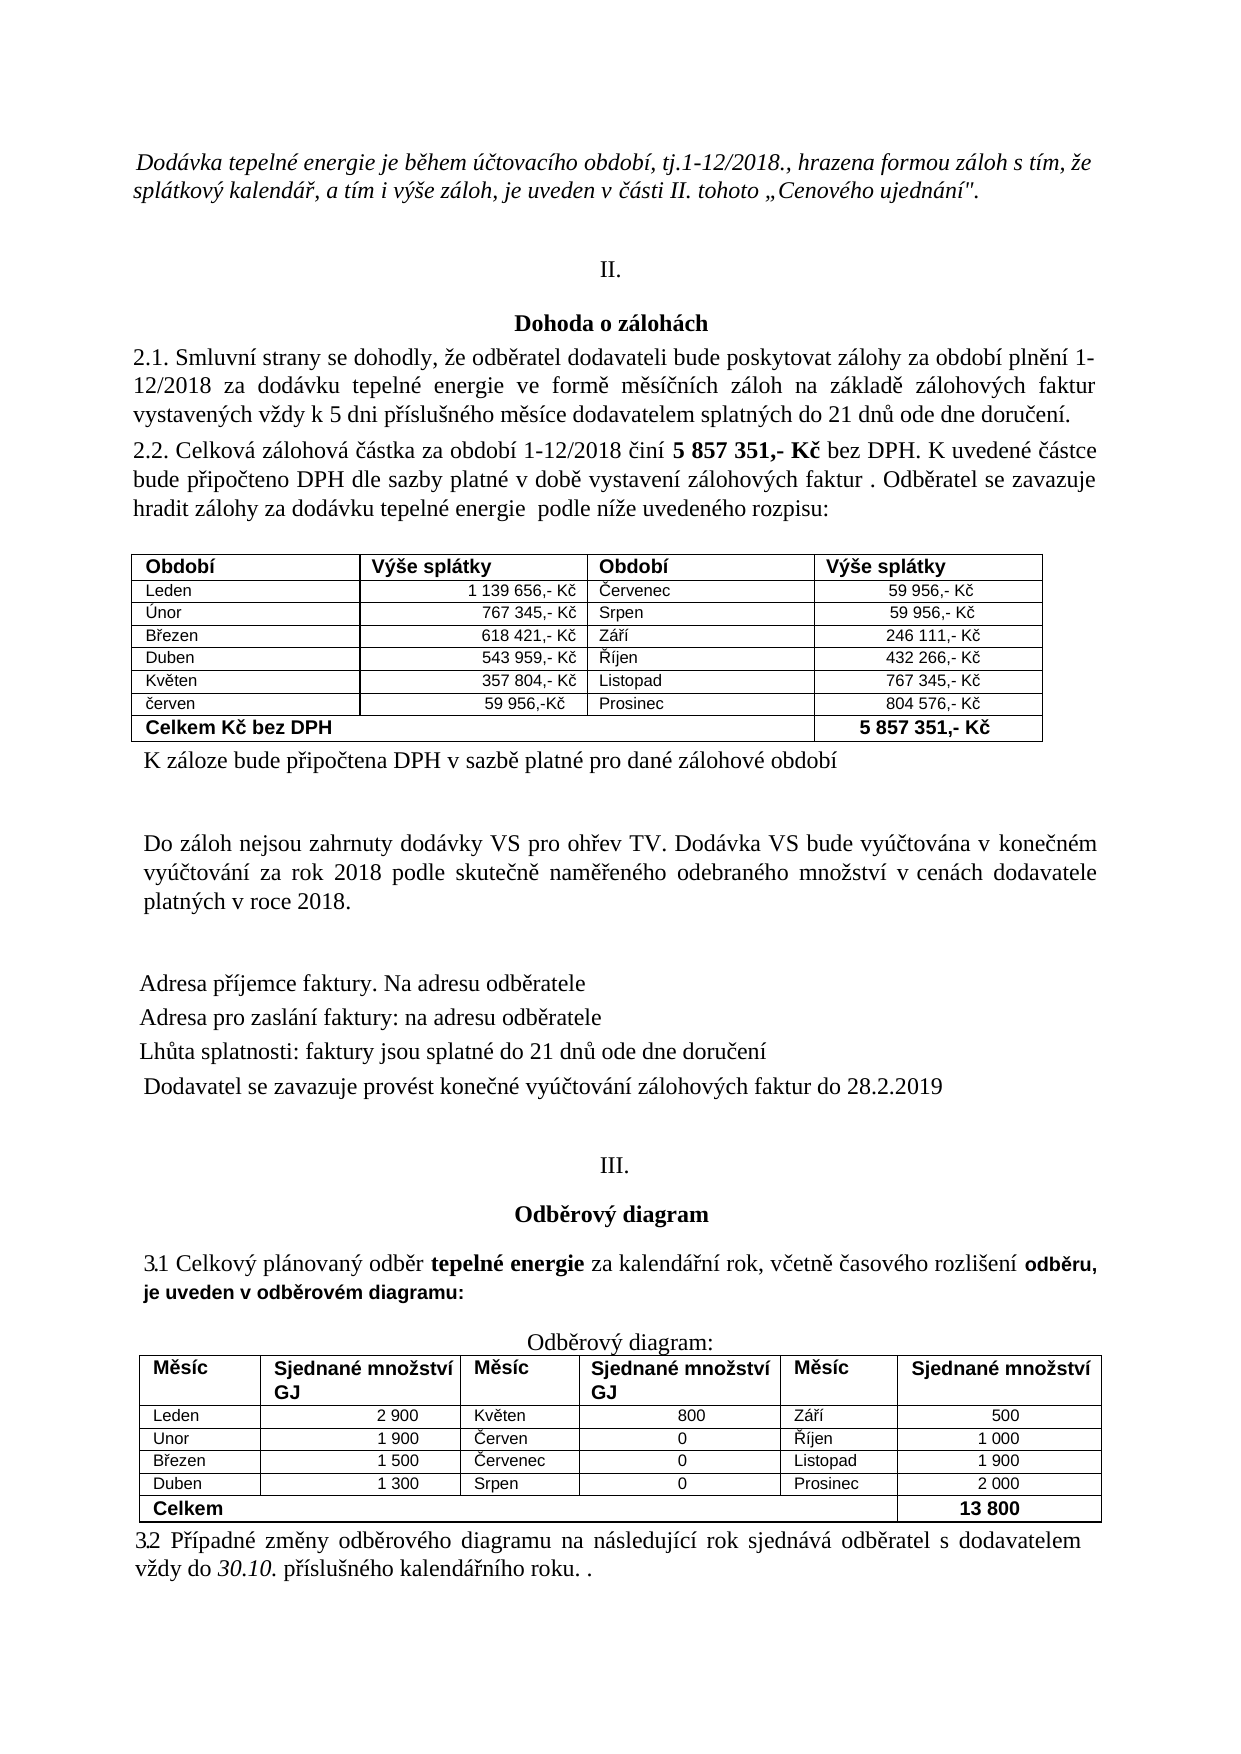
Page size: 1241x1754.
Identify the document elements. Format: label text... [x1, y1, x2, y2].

table_cell 618 421,- Kč [361, 626, 587, 647]
text Adresa pro zaslání faktury: na adresu odběratele [139, 1003, 1105, 1031]
table_header Měsíc [461, 1356, 579, 1405]
text Dohoda o zálohách [514, 288, 1107, 342]
table_cell Srpen [588, 603, 814, 624]
table_cell 246 111,- Kč [815, 626, 1042, 647]
table_cell Červenec [588, 581, 814, 602]
table_cell Květen [461, 1406, 579, 1427]
table_cell Duben [140, 1474, 260, 1495]
table_cell 59 956,-Kč [361, 694, 587, 715]
table_header Měsíc [781, 1356, 897, 1405]
table_cell 2 900 [261, 1406, 460, 1427]
table_cell 1 900 [261, 1429, 460, 1450]
table_cell 1 300 [261, 1474, 460, 1495]
text Odběrový diagram: [133, 1331, 1107, 1355]
table_cell Září [781, 1406, 897, 1427]
table_cell Říjen [781, 1429, 897, 1450]
table_header Sjednané množství GJ [261, 1356, 460, 1405]
table_header Sjednané množství [898, 1356, 1101, 1405]
text Odběrový diagram [514, 1203, 1107, 1227]
table_cell Leden [132, 581, 359, 602]
table_cell 0 [580, 1429, 780, 1450]
table_cell 432 266,- Kč [815, 648, 1042, 670]
table_cell 1 900 [898, 1451, 1101, 1473]
table_cell 357 804,- Kč [361, 671, 587, 692]
table_cell Celkem [140, 1496, 897, 1521]
table_cell 800 [580, 1406, 780, 1427]
table_cell 767 345,- Kč [815, 671, 1042, 692]
table_cell Březen [132, 626, 359, 647]
table_header Období [588, 555, 814, 579]
table_cell červen [132, 694, 359, 715]
text K záloze bude připočtena DPH v sazbě platné pro dané zálohové období [143, 745, 1097, 774]
table_header Období [132, 555, 359, 579]
table_cell 1 139 656,- Kč [361, 581, 587, 602]
table_cell 2 000 [898, 1474, 1101, 1495]
text 2.1. Smluvní strany se dohodly, že odběratel dodavateli bude poskytovat zálohy za období plnění 1-12/2018 za dodávku tepelné energie ve formě měsíčních záloh na základě zálohových faktur vystavených vždy k 5 dni příslušného měsíce dodavatelem splatných do 21 dnů ode dne doručení. [133, 342, 1097, 429]
table_cell Červenec [461, 1451, 579, 1473]
table_header Výše splátky [815, 555, 1042, 579]
table_cell Březen [140, 1451, 260, 1473]
text Dodavatel se zavazuje provést konečné vyúčtování zálohových faktur do 28.2.2019 [143, 1071, 1097, 1100]
table_cell Celkem Kč bez DPH [132, 716, 814, 741]
table_cell Unor [140, 1429, 260, 1450]
table_cell Květen [132, 671, 359, 692]
table_cell 59 956,- Kč [815, 603, 1042, 624]
table_cell 1 000 [898, 1429, 1101, 1450]
table_cell 0 [580, 1451, 780, 1473]
text 3.1 Celkový plánovaný odběr tepelné energie za kalendářní rok, včetně časového rozlišení odběru, je uveden v odběrovém diagramu: [143, 1248, 1097, 1305]
table_cell Červen [461, 1429, 579, 1450]
table_cell Prosinec [588, 694, 814, 715]
table_cell 1 500 [261, 1451, 460, 1473]
text Dodávka tepelné energie je během účtovacího období, tj.1-12/2018., hrazena formou záloh s tím, že splátkový kalendář, a tím i výše záloh, je uveden v části II. tohoto „Cenového ujednání". [118, 148, 1097, 205]
text III. [599, 1154, 1107, 1178]
table_cell 543 959,- Kč [361, 648, 587, 670]
table_cell Září [588, 626, 814, 647]
text II. [599, 235, 1107, 288]
table_header Měsíc [140, 1356, 260, 1405]
table_cell 804 576,- Kč [815, 694, 1042, 715]
text Adresa příjemce faktury. Na adresu odběratele [139, 969, 1105, 997]
table_cell Duben [132, 648, 359, 670]
table_cell Říjen [588, 648, 814, 670]
text Do záloh nejsou zahrnuty dodávky VS pro ohřev TV. Dodávka VS bude vyúčtována v konečném vyúčtování za rok 2018 podle skutečně naměřeného odebraného množství v cenách dodavatele platných v roce 2018. [143, 828, 1097, 915]
table_cell Listopad [781, 1451, 897, 1473]
text 3.2 Případné změny odběrového diagramu na následující rok sjednává odběratel s dodavatelem vždy do 30.10. příslušného kalendářního roku. . [135, 1525, 1082, 1582]
table_cell 13 800 [898, 1496, 1101, 1521]
table_cell Únor [132, 603, 359, 624]
table_cell Listopad [588, 671, 814, 692]
table_cell 59 956,- Kč [815, 581, 1042, 602]
table_cell 5 857 351,- Kč [815, 716, 1042, 741]
table_header Výše splátky [361, 555, 587, 579]
table_cell Leden [140, 1406, 260, 1427]
table_cell Srpen [461, 1474, 579, 1495]
table_cell 0 [580, 1474, 780, 1495]
text 2.2. Celková zálohová částka za období 1-12/2018 činí 5 857 351,- Kč bez DPH. K uvedené částce bude připočteno DPH dle sazby platné v době vystavení zálohových faktur . Odběratel se zavazuje hradit zálohy za dodávku tepelné energie podle níže uvedeného rozpisu: [133, 435, 1097, 522]
table_cell 767 345,- Kč [361, 603, 587, 624]
table_cell Prosinec [781, 1474, 897, 1495]
table_cell 500 [898, 1406, 1101, 1427]
table_header Sjednané množství GJ [580, 1356, 780, 1405]
text Lhůta splatnosti: faktury jsou splatné do 21 dnů ode dne doručení [139, 1037, 1105, 1065]
